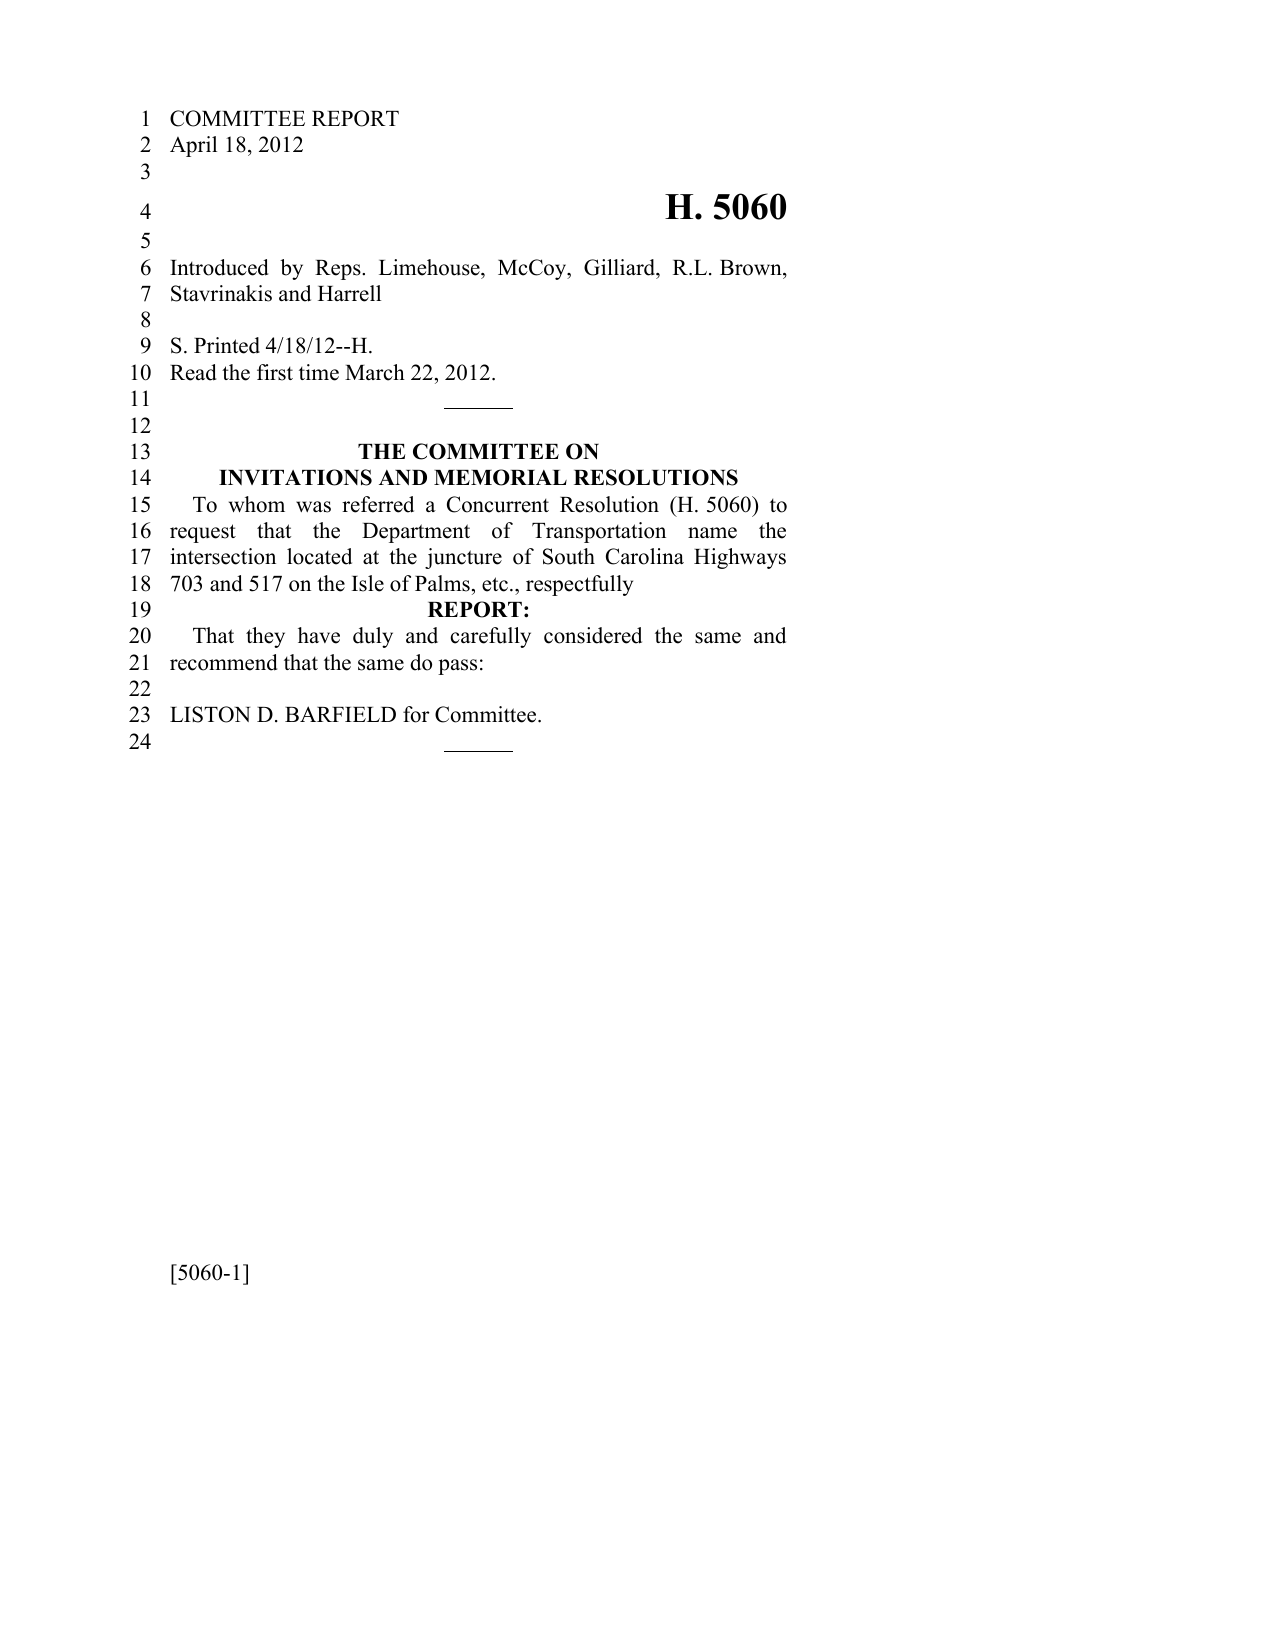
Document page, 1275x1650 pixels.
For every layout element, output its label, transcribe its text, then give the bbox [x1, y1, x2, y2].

text THE COMMITTEE ON [169, 438, 787, 464]
text H. 5060 [169, 184, 787, 227]
text LISTON D. BARFIELD for Committee. [169, 702, 787, 728]
text INVITATIONS AND MEMORIAL RESOLUTIONS [169, 464, 787, 491]
text S. Printed 4/18/12--H. [169, 333, 787, 359]
text That they have duly and carefully considered the same and recommend that the same do pass: [169, 622, 787, 675]
text REPORT: [169, 596, 787, 622]
text Read the first time March 22, 2012. [169, 359, 787, 385]
text To whom was referred a Concurrent Resolution (H. 5060) to request that the Department of Transportation name the intersection located at the juncture of South Carolina Highways 703 and 517 on the Isle of Palms, etc., respectfully [169, 491, 787, 596]
text April 18, 2012 [169, 131, 787, 158]
text Introduced by Reps. Limehouse, McCoy, Gilliard, R.L. Brown, Stavrinakis and Harrell [169, 253, 787, 306]
text COMMITTEE REPORT [169, 105, 787, 131]
